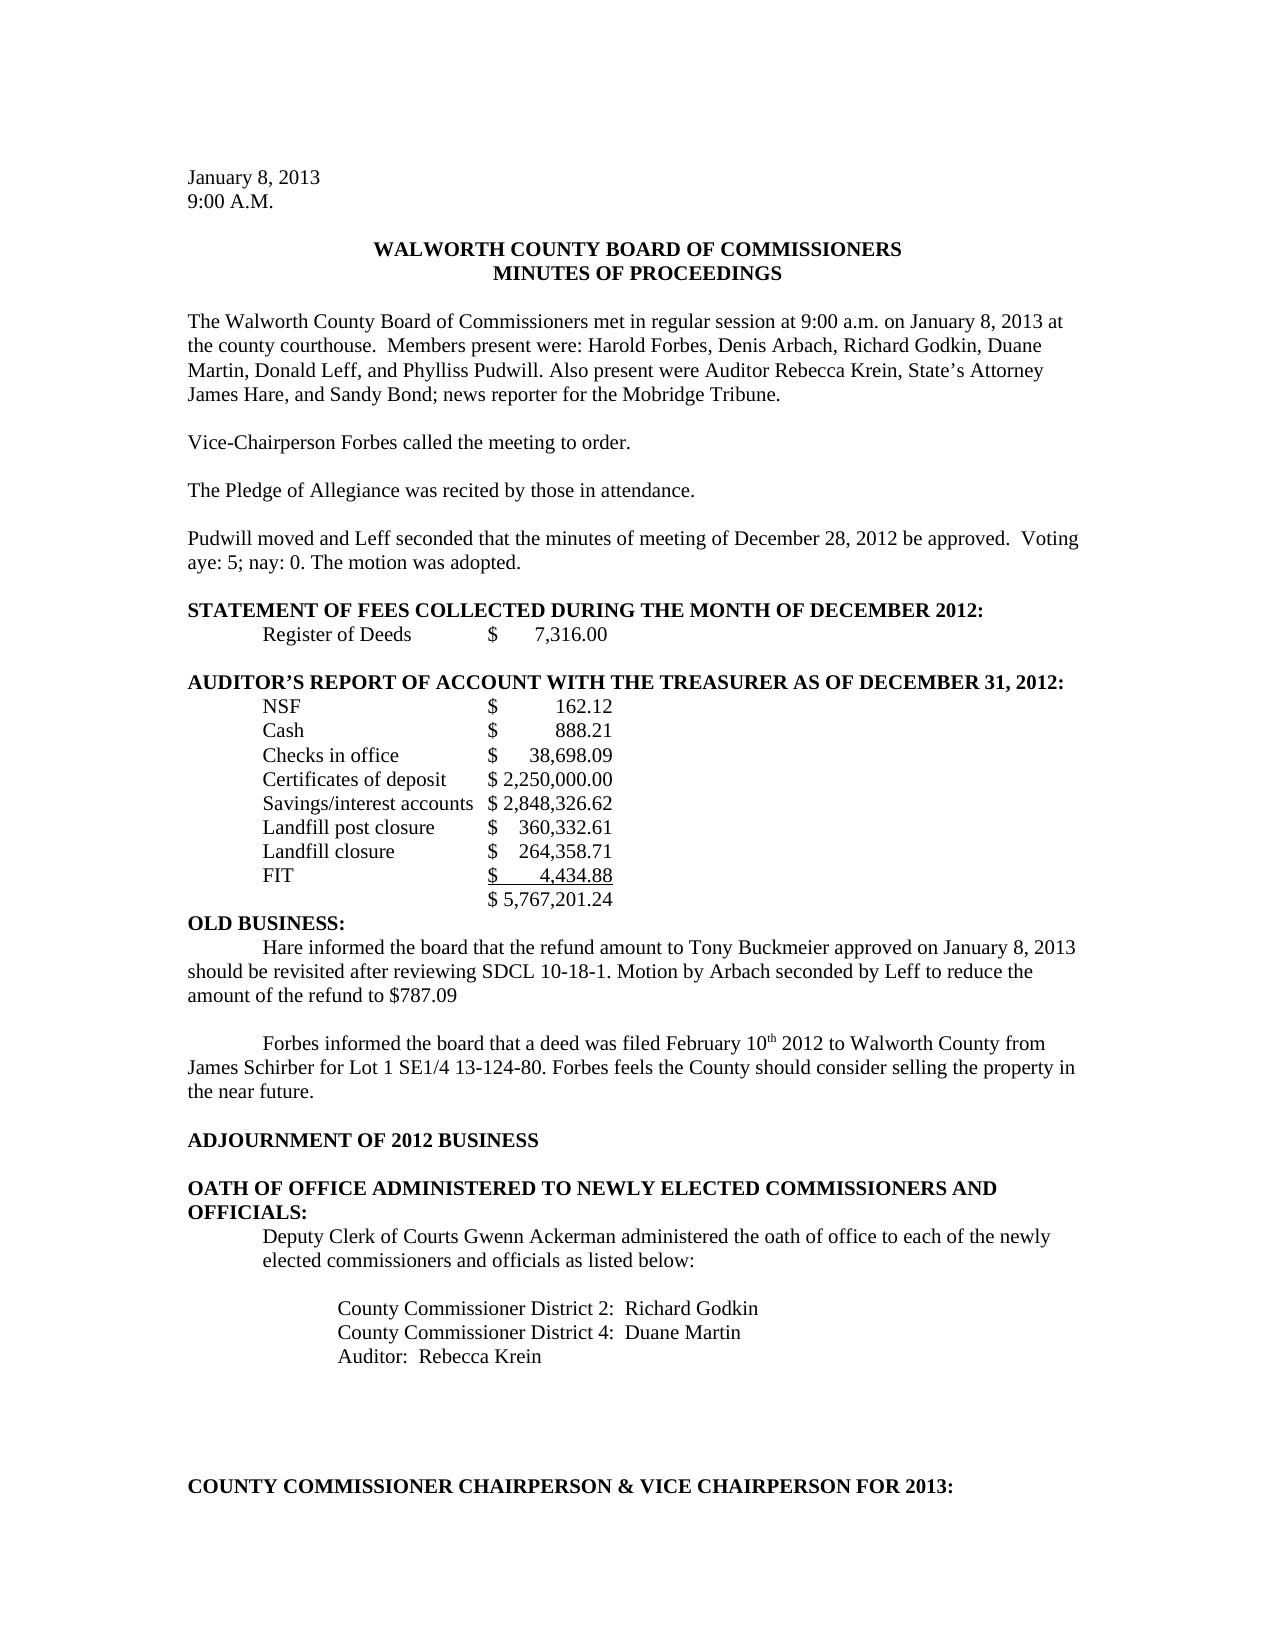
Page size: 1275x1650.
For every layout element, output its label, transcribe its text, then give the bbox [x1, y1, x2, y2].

text The Pledge of Allegiance was recited by those in attendance. [187, 478, 1087, 502]
text Deputy Clerk of Courts Gwenn Ackerman administered the oath of office to each of the newly elected commissioners and officials as listed below: [187, 1224, 1087, 1272]
text Checks in office $ 38,698.09 [187, 742, 1087, 767]
text AUDITOR’S REPORT OF ACCOUNT WITH THE TREASURER AS OF DECEMBER 31, 2012: [187, 670, 1087, 694]
text January 8, 2013 [187, 165, 1087, 189]
text STATEMENT OF FEES COLLECTED DURING THE MONTH OF DECEMBER 2012: [187, 598, 1087, 622]
text Cash $ 888.21 [187, 718, 1087, 742]
text OLD BUSINESS: Hare informed the board that the refund amount to Tony Buckmeier approved on January 8, 2013 should be revisited after reviewing SDCL 10-18-1. Motion by Arbach seconded by Leff to reduce the amount of the refund to $787.09 [187, 911, 1087, 1007]
text Savings/interest accounts $ 2,848,326.62 [187, 791, 1087, 815]
text Auditor: Rebecca Krein [187, 1344, 1087, 1368]
text $ 5,767,201.24 [187, 887, 1087, 911]
text Landfill closure $ 264,358.71 [187, 839, 1087, 863]
text COUNTY COMMISSIONER CHAIRPERSON & VICE CHAIRPERSON FOR 2013: [187, 1474, 1087, 1498]
text WALWORTH COUNTY BOARD OF COMMISSIONERS [187, 237, 1087, 261]
text County Commissioner District 4: Duane Martin [187, 1320, 1087, 1344]
text Pudwill moved and Leff seconded that the minutes of meeting of December 28, 2012 be approved. Voting aye: 5; nay: 0. The motion was adopted. [187, 526, 1087, 574]
text County Commissioner District 2: Richard Godkin [187, 1296, 1087, 1320]
text The Walworth County Board of Commissioners met in regular session at 9:00 a.m. on January 8, 2013 at the county courthouse. Members present were: Harold Forbes, Denis Arbach, Richard Godkin, Duane Martin, Donald Leff, and Phylliss Pudwill. Also present were Auditor Rebecca Krein, State’s Attorney James Hare, and Sandy Bond; news reporter for the Mobridge Tribune. [187, 309, 1087, 406]
text NSF $ 162.12 [187, 694, 1087, 718]
text ADJOURNMENT OF 2012 BUSINESS [187, 1127, 1087, 1152]
text Register of Deeds $ 7,316.00 [187, 622, 1087, 646]
text Landfill post closure $ 360,332.61 [187, 815, 1087, 839]
text 9:00 A.M. [187, 189, 1087, 213]
text MINUTES OF PROCEEDINGS [187, 261, 1087, 285]
text Forbes informed the board that a deed was filed February 10th 2012 to Walworth County from [187, 1031, 1087, 1055]
text FIT $ 4,434.88 [187, 863, 1087, 887]
text OATH OF OFFICE ADMINISTERED TO NEWLY ELECTED COMMISSIONERS AND OFFICIALS: [187, 1176, 1087, 1224]
text Certificates of deposit $ 2,250,000.00 [187, 767, 1087, 791]
text Vice-Chairperson Forbes called the meeting to order. [187, 430, 1087, 454]
text James Schirber for Lot 1 SE1/4 13-124-80. Forbes feels the County should consider selling the property in the near future. [187, 1055, 1087, 1103]
